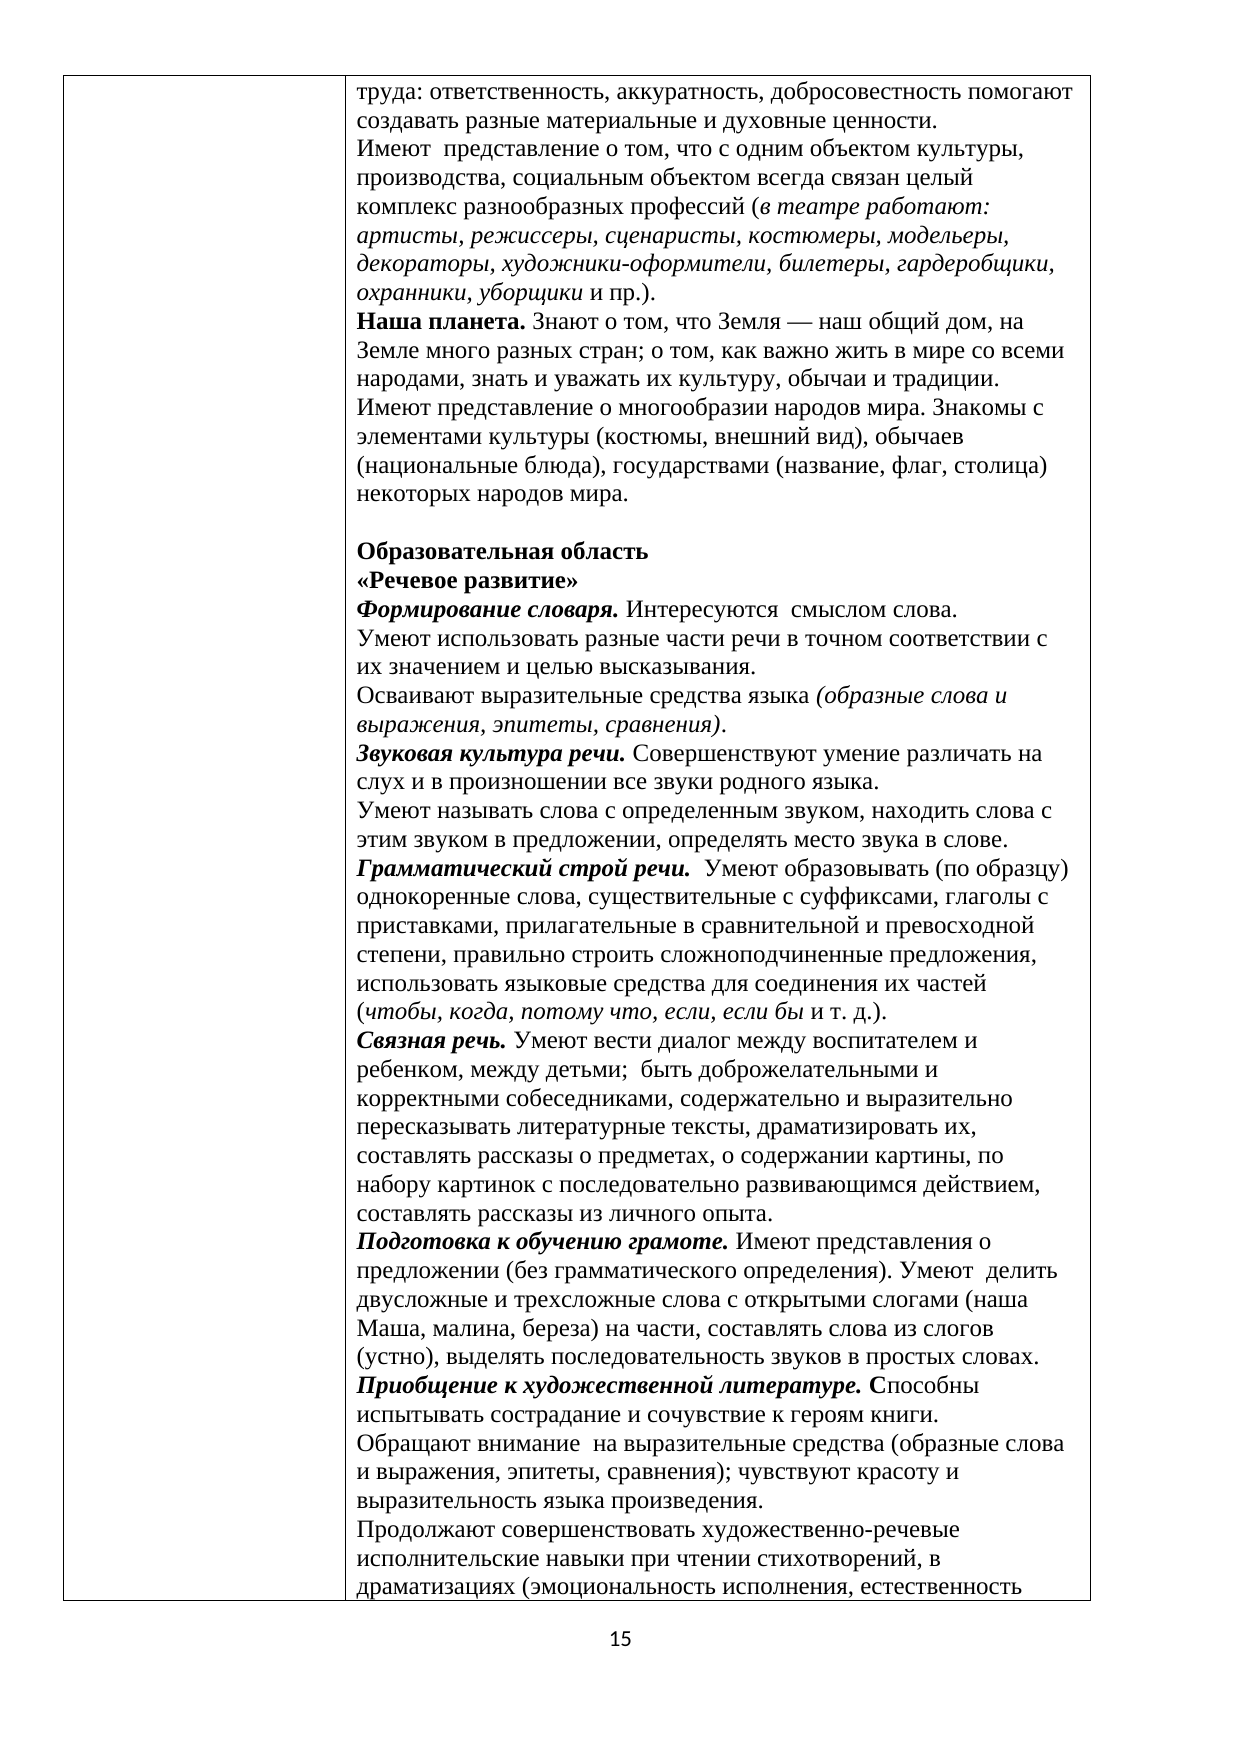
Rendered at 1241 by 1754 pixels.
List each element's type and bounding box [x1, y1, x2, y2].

table_cell [64, 76, 345, 1600]
table_cell [346, 76, 1090, 1600]
